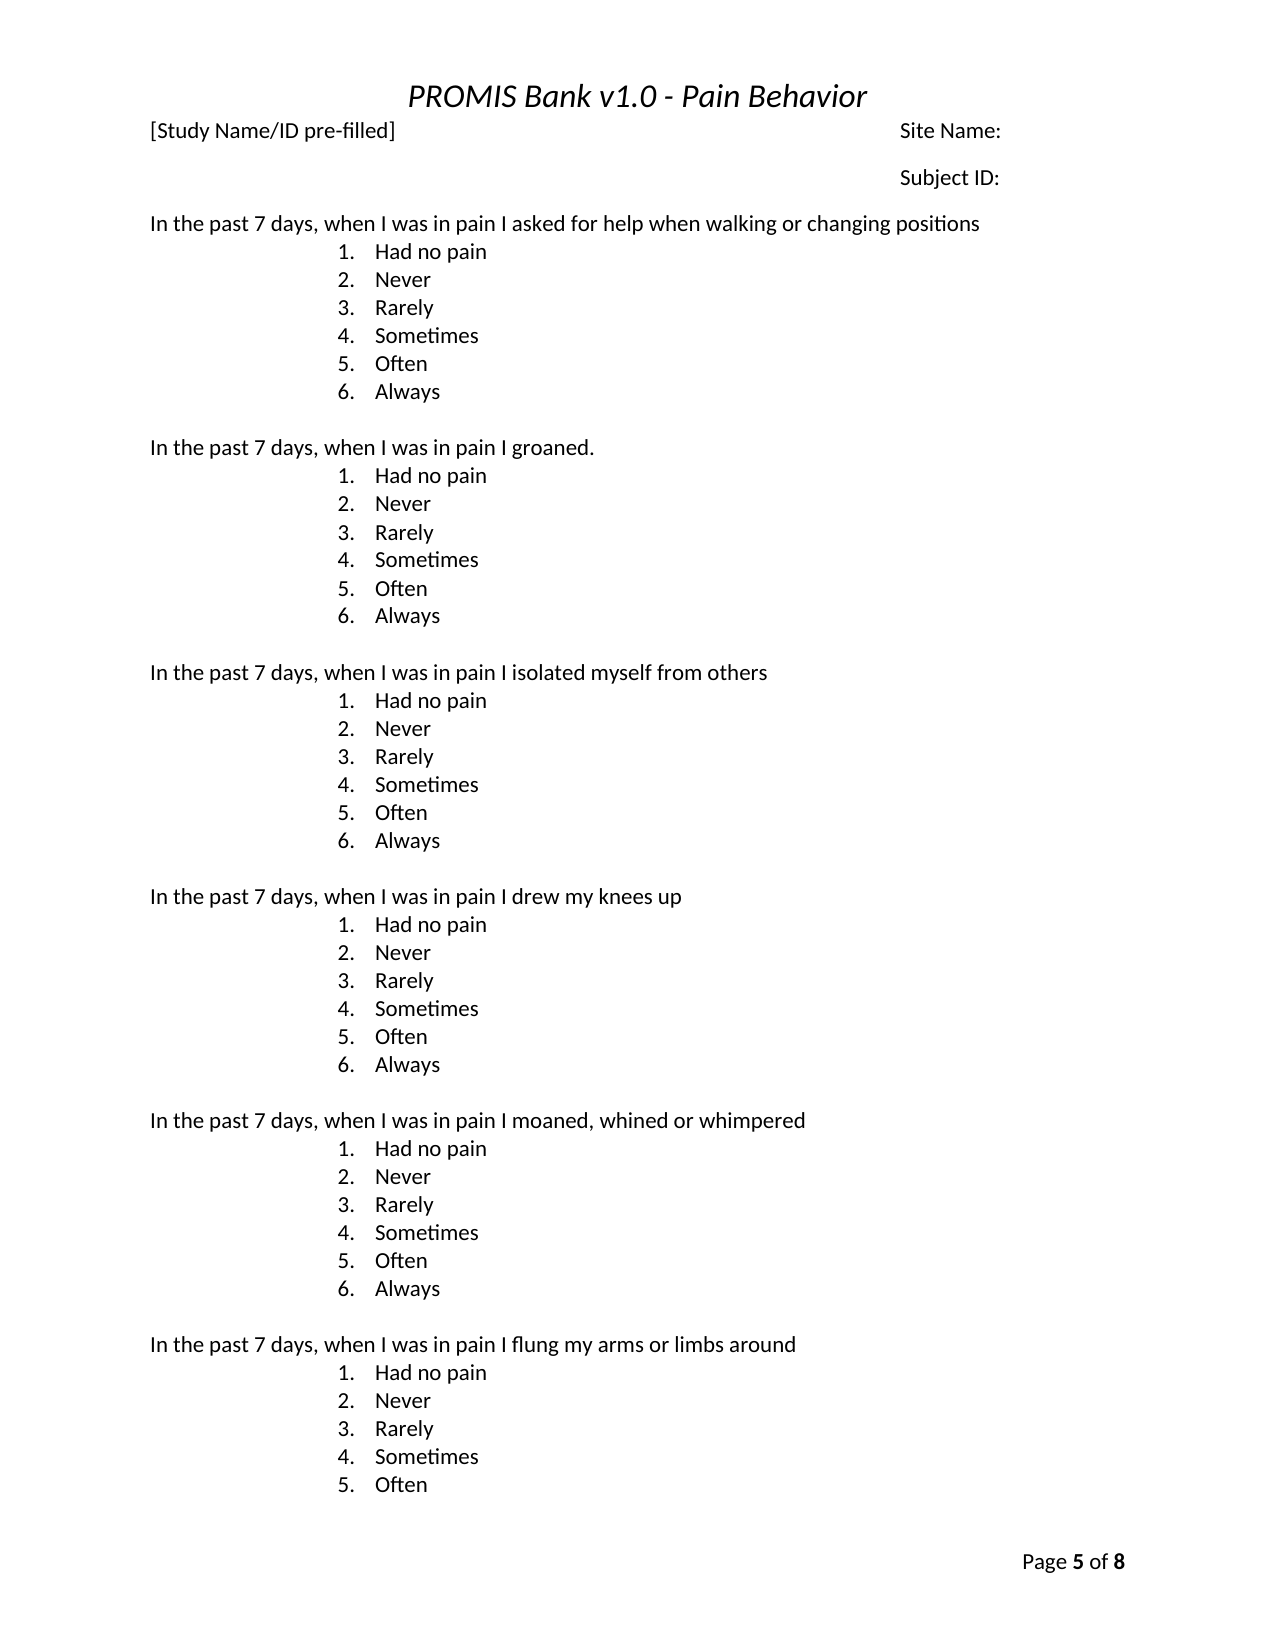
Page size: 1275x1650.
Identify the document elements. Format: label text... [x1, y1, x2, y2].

list Rarely [337, 742, 1125, 770]
list Had no pain [337, 1134, 1125, 1162]
text In the past 7 days, when I was in pain I asked for help when walking or changing positions [150, 209, 1125, 237]
list Had no pain [337, 462, 1125, 489]
list Often [337, 574, 1125, 602]
list Rarely [337, 518, 1125, 546]
list Had no pain [337, 237, 1125, 265]
list Had no pain [337, 910, 1125, 938]
list Sometimes [337, 321, 1125, 349]
list Rarely [337, 1190, 1125, 1218]
list Never [337, 1162, 1125, 1190]
list Sometimes [337, 1218, 1125, 1246]
list Had no pain [337, 1358, 1125, 1386]
list Had no pain [337, 686, 1125, 714]
list Never [337, 938, 1125, 966]
list Sometimes [337, 546, 1125, 574]
list Rarely [337, 293, 1125, 321]
list Sometimes [337, 770, 1125, 798]
list Rarely [337, 966, 1125, 994]
list Sometimes [337, 994, 1125, 1022]
list Never [337, 489, 1125, 518]
list Always [337, 377, 1125, 406]
list Sometimes [337, 1442, 1125, 1470]
list Often [337, 798, 1125, 826]
list Often [337, 1022, 1125, 1050]
list Never [337, 714, 1125, 742]
list Always [337, 1050, 1125, 1078]
text In the past 7 days, when I was in pain I groaned. [150, 433, 1125, 462]
list Always [337, 1274, 1125, 1302]
text In the past 7 days, when I was in pain I isolated myself from others [150, 658, 1125, 686]
list Never [337, 265, 1125, 293]
text In the past 7 days, when I was in pain I drew my knees up [150, 882, 1125, 910]
list Often [337, 1470, 1125, 1498]
list Always [337, 602, 1125, 630]
text In the past 7 days, when I was in pain I moaned, whined or whimpered [150, 1106, 1125, 1134]
list Rarely [337, 1414, 1125, 1442]
list Never [337, 1386, 1125, 1414]
list Often [337, 1246, 1125, 1274]
list Often [337, 349, 1125, 377]
text In the past 7 days, when I was in pain I flung my arms or limbs around [150, 1330, 1125, 1358]
list Always [337, 826, 1125, 854]
